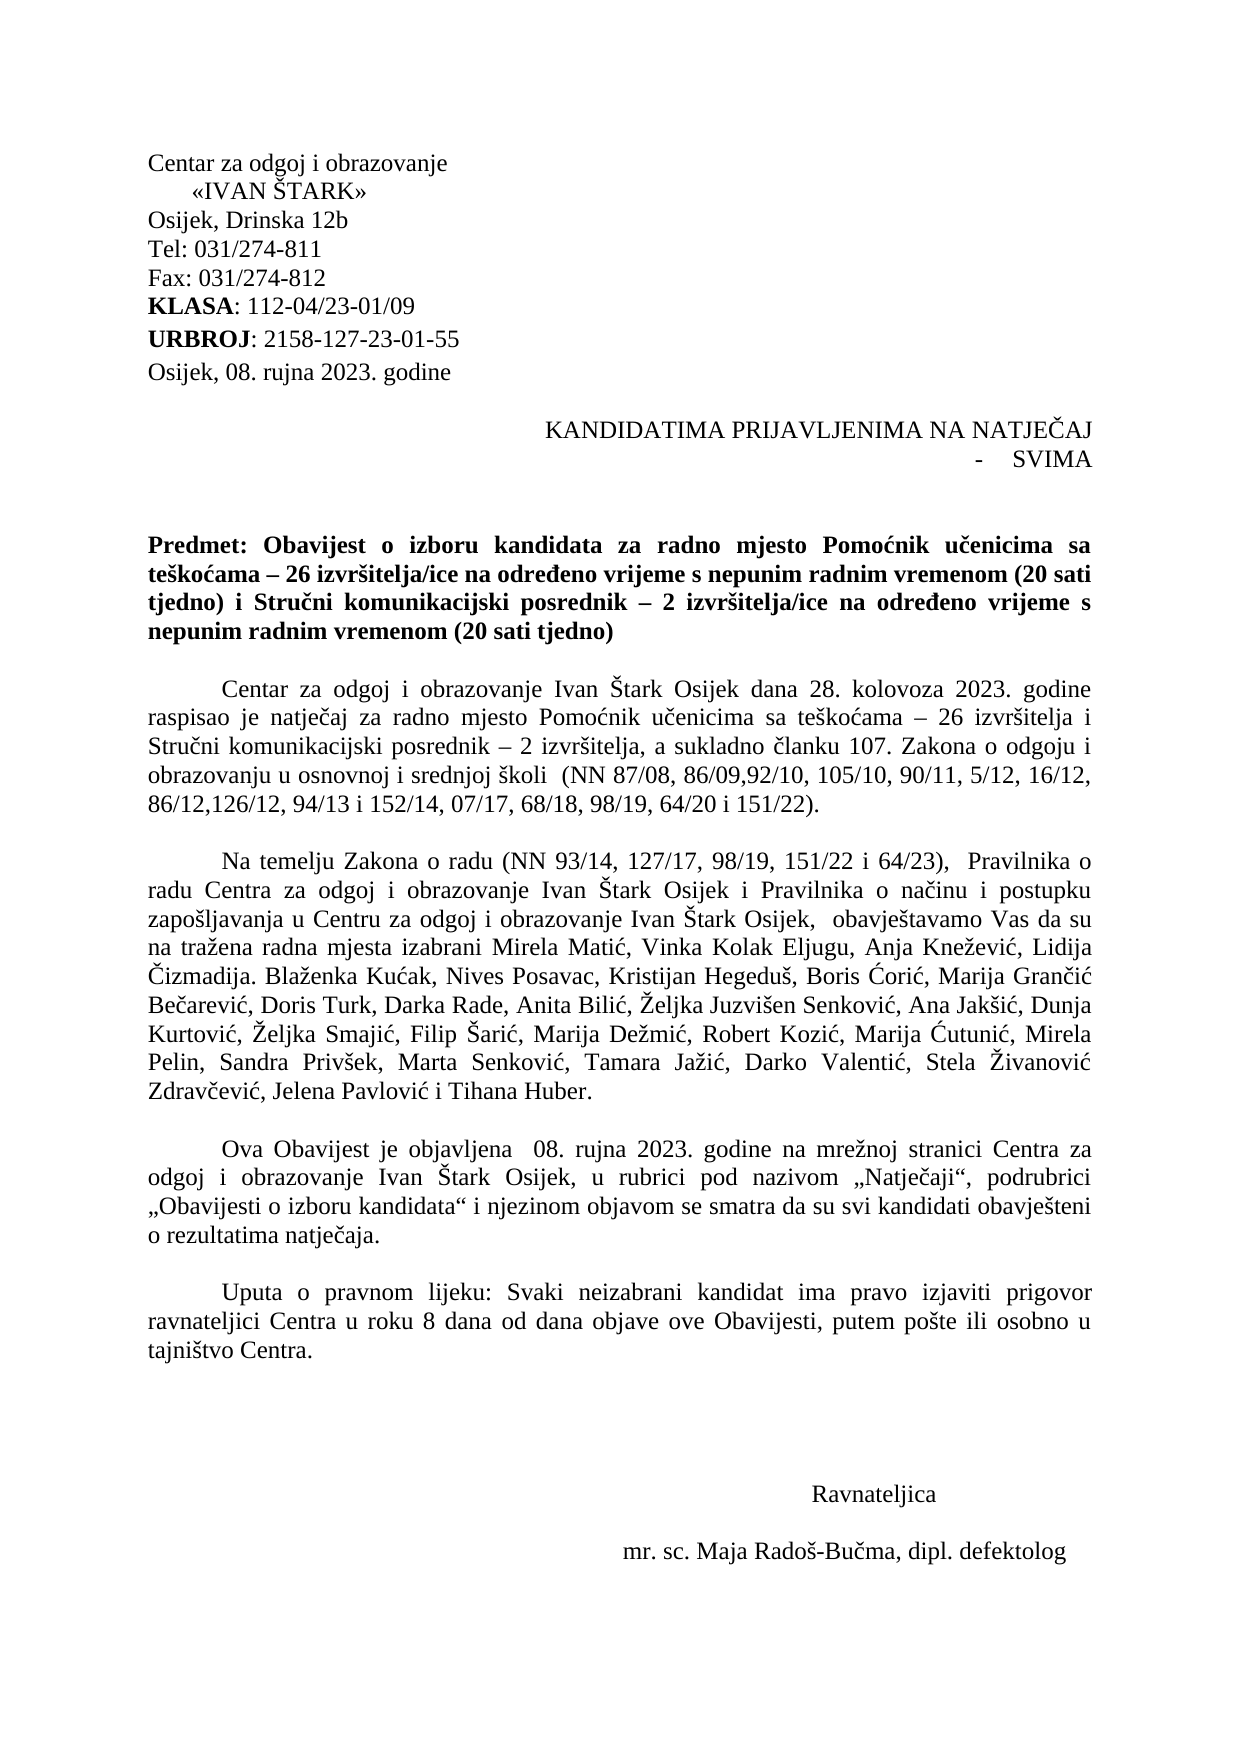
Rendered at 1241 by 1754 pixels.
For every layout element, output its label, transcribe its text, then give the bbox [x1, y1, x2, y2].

list SVIMA [369, 444, 1093, 472]
text Fax: 031/274-812 [148, 263, 1093, 291]
text Na temelju Zakona o radu (NN 93/14, 127/17, 98/19, 151/22 i 64/23), Pravilnika o radu Centra za odgoj i obrazovanje Ivan Štark Osijek i Pravilnika o načinu i postupku zapošljavanja u Centru za odgoj i obrazovanje Ivan Štark Osijek, obavještavamo Vas da su na tražena radna mjesta izabrani Mirela Matić, Vinka Kolak Eljugu, Anja Knežević, Lidija Čizmadija. Blaženka Kućak, Nives Posavac, Kristijan Hegeduš, Boris Ćorić, Marija Grančić Bečarević, Doris Turk, Darka Rade, Anita Bilić, Željka Juzvišen Senković, Ana Jakšić, Dunja Kurtović, Željka Smajić, Filip Šarić, Marija Dežmić, Robert Kozić, Marija Ćutunić, Mirela Pelin, Sandra Privšek, Marta Senković, Tamara Jažić, Darko Valentić, Stela Živanović Zdravčević, Jelena Pavlović i Tihana Huber. [148, 846, 1093, 1105]
text KLASA: 112-04/23-01/09 [148, 291, 1093, 320]
text Osijek, Drinska 12b [148, 205, 1093, 234]
text Uputa o pravnom lijeku: Svaki neizabrani kandidat ima pravo izjaviti prigovor ravnateljici Centra u roku 8 dana od dana objave ove Obavijesti, putem pošte ili osobno u tajništvo Centra. [148, 1277, 1093, 1364]
text Predmet: Obavijest o izboru kandidata za radno mjesto Pomoćnik učenicima sa teškoćama – 26 izvršitelja/ice na određeno vrijeme s nepunim radnim vremenom (20 sati tjedno) i Stručni komunikacijski posrednik – 2 izvršitelja/ice na određeno vrijeme s nepunim radnim vremenom (20 sati tjedno) [148, 530, 1093, 645]
text URBROJ: 2158-127-23-01-55 [148, 324, 1093, 353]
text «IVAN ŠTARK» [148, 176, 1093, 205]
text mr. sc. Maja Radoš-Bučma, dipl. defektolog [295, 1536, 1093, 1565]
text Tel: 031/274-811 [148, 234, 1093, 263]
text Centar za odgoj i obrazovanje Ivan Štark Osijek dana 28. kolovoza 2023. godine raspisao je natječaj za radno mjesto Pomoćnik učenicima sa teškoćama – 26 izvršitelja i Stručni komunikacijski posrednik – 2 izvršitelja, a sukladno članku 107. Zakona o odgoju i obrazovanju u osnovnoj i srednjoj školi (NN 87/08, 86/09,92/10, 105/10, 90/11, 5/12, 16/12, 86/12,126/12, 94/13 i 152/14, 07/17, 68/18, 98/19, 64/20 i 151/22). [148, 674, 1093, 817]
text KANDIDATIMA PRIJAVLJENIMA NA NATJEČAJ [148, 415, 1093, 444]
text Osijek, 08. rujna 2023. godine [148, 357, 1093, 386]
text Ravnateljica [295, 1479, 1093, 1507]
text Ova Obavijest je objavljena 08. rujna 2023. godine na mrežnoj stranici Centra za odgoj i obrazovanje Ivan Štark Osijek, u rubrici pod nazivom „Natječaji“, podrubrici „Obavijesti o izboru kandidata“ i njezinom objavom se smatra da su svi kandidati obavješteni o rezultatima natječaja. [148, 1134, 1093, 1249]
text Centar za odgoj i obrazovanje [148, 148, 1093, 176]
